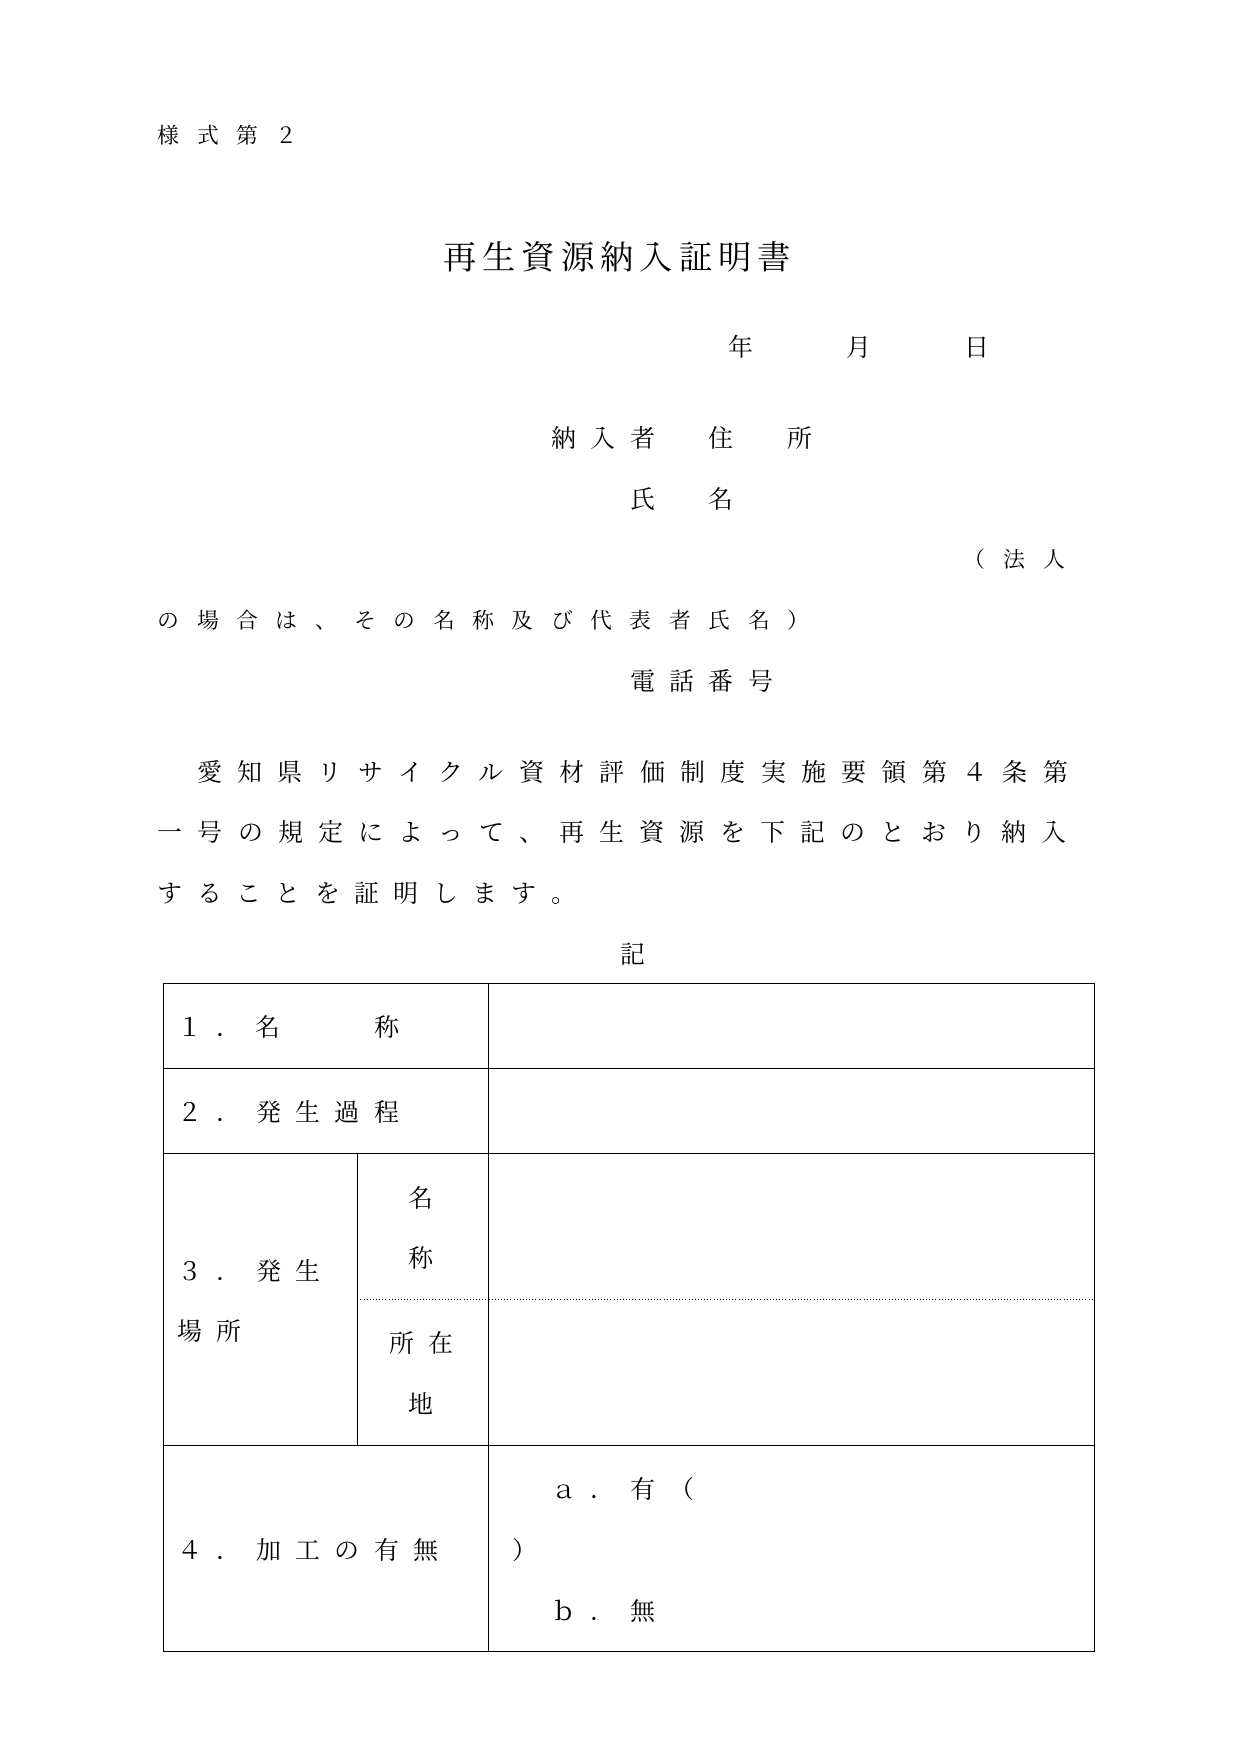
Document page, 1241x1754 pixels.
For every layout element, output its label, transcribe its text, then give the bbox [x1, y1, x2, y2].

table_cell 所在地 [358, 1299, 488, 1445]
text 納入者 住 所 [157, 407, 1083, 467]
text 氏 名 [157, 467, 1083, 528]
text 愛知県リサイクル資材評価制度実施要領第４条第一号の規定によって、再生資源を下記のとおり納入することを証明します。 [157, 740, 1083, 922]
table_cell ２．発生過程 [164, 1069, 488, 1153]
text 様式第２ [157, 104, 1083, 164]
table_cell ４．加工の有無 [164, 1446, 488, 1651]
text （法人の場合は、その名称及び代表者氏名） [157, 528, 1083, 649]
table_cell 名 称 [358, 1154, 488, 1299]
table_cell [489, 1299, 1094, 1445]
table_header １．名 称 [164, 984, 488, 1068]
table_cell [489, 1069, 1094, 1153]
table_cell [489, 1154, 1094, 1299]
text 年 月 日 [157, 316, 1083, 376]
table_cell ａ．有（ ） ｂ．無 [489, 1446, 1094, 1651]
table_header [489, 984, 1094, 1068]
text 電話番号 [157, 649, 1083, 710]
text 再生資源納入証明書 [157, 225, 1083, 286]
text 記 [157, 922, 1083, 983]
table_cell ３．発生場所 [164, 1154, 357, 1445]
